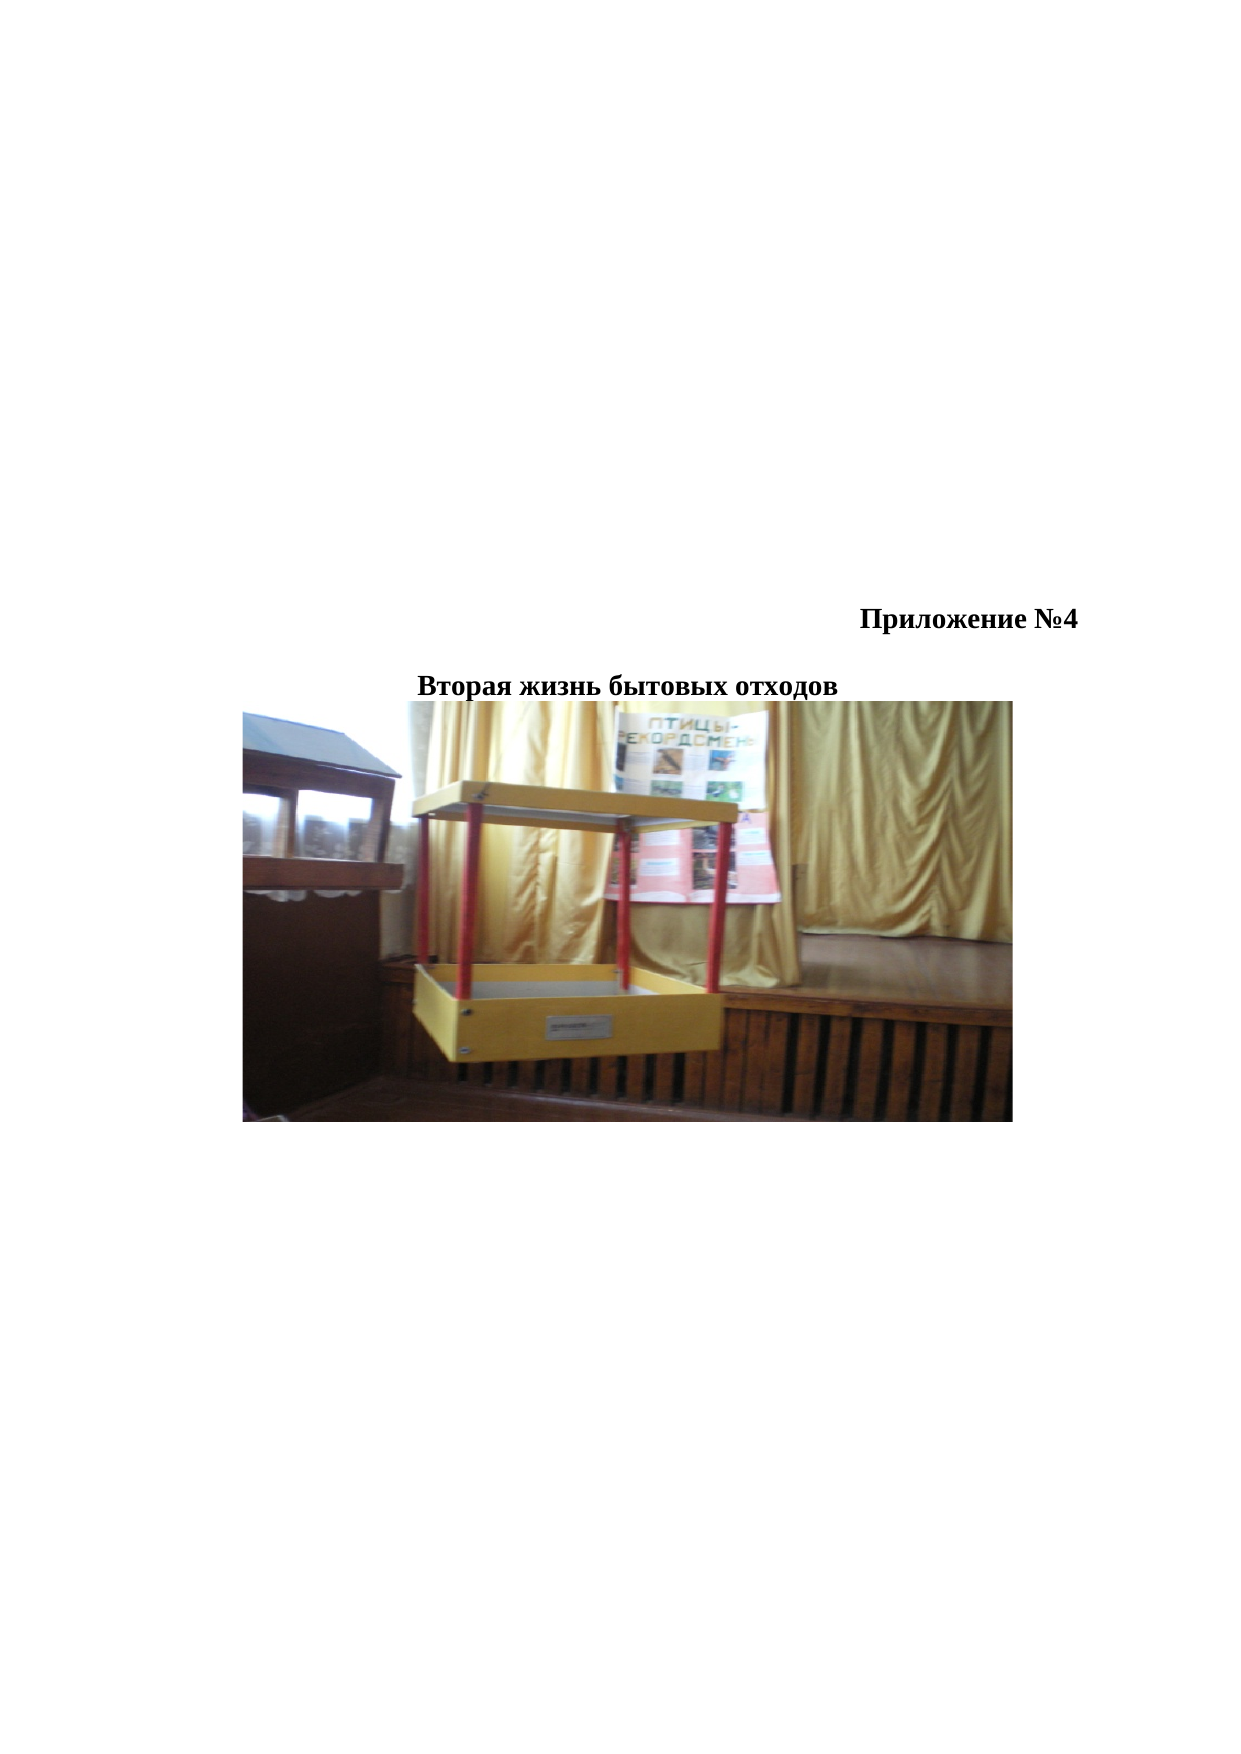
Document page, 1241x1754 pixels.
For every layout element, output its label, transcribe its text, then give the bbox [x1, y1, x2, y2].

text Вторая жизнь бытовых отходов [177, 668, 1078, 701]
text Приложение №4 [177, 601, 1078, 634]
picture [242, 701, 1013, 1122]
